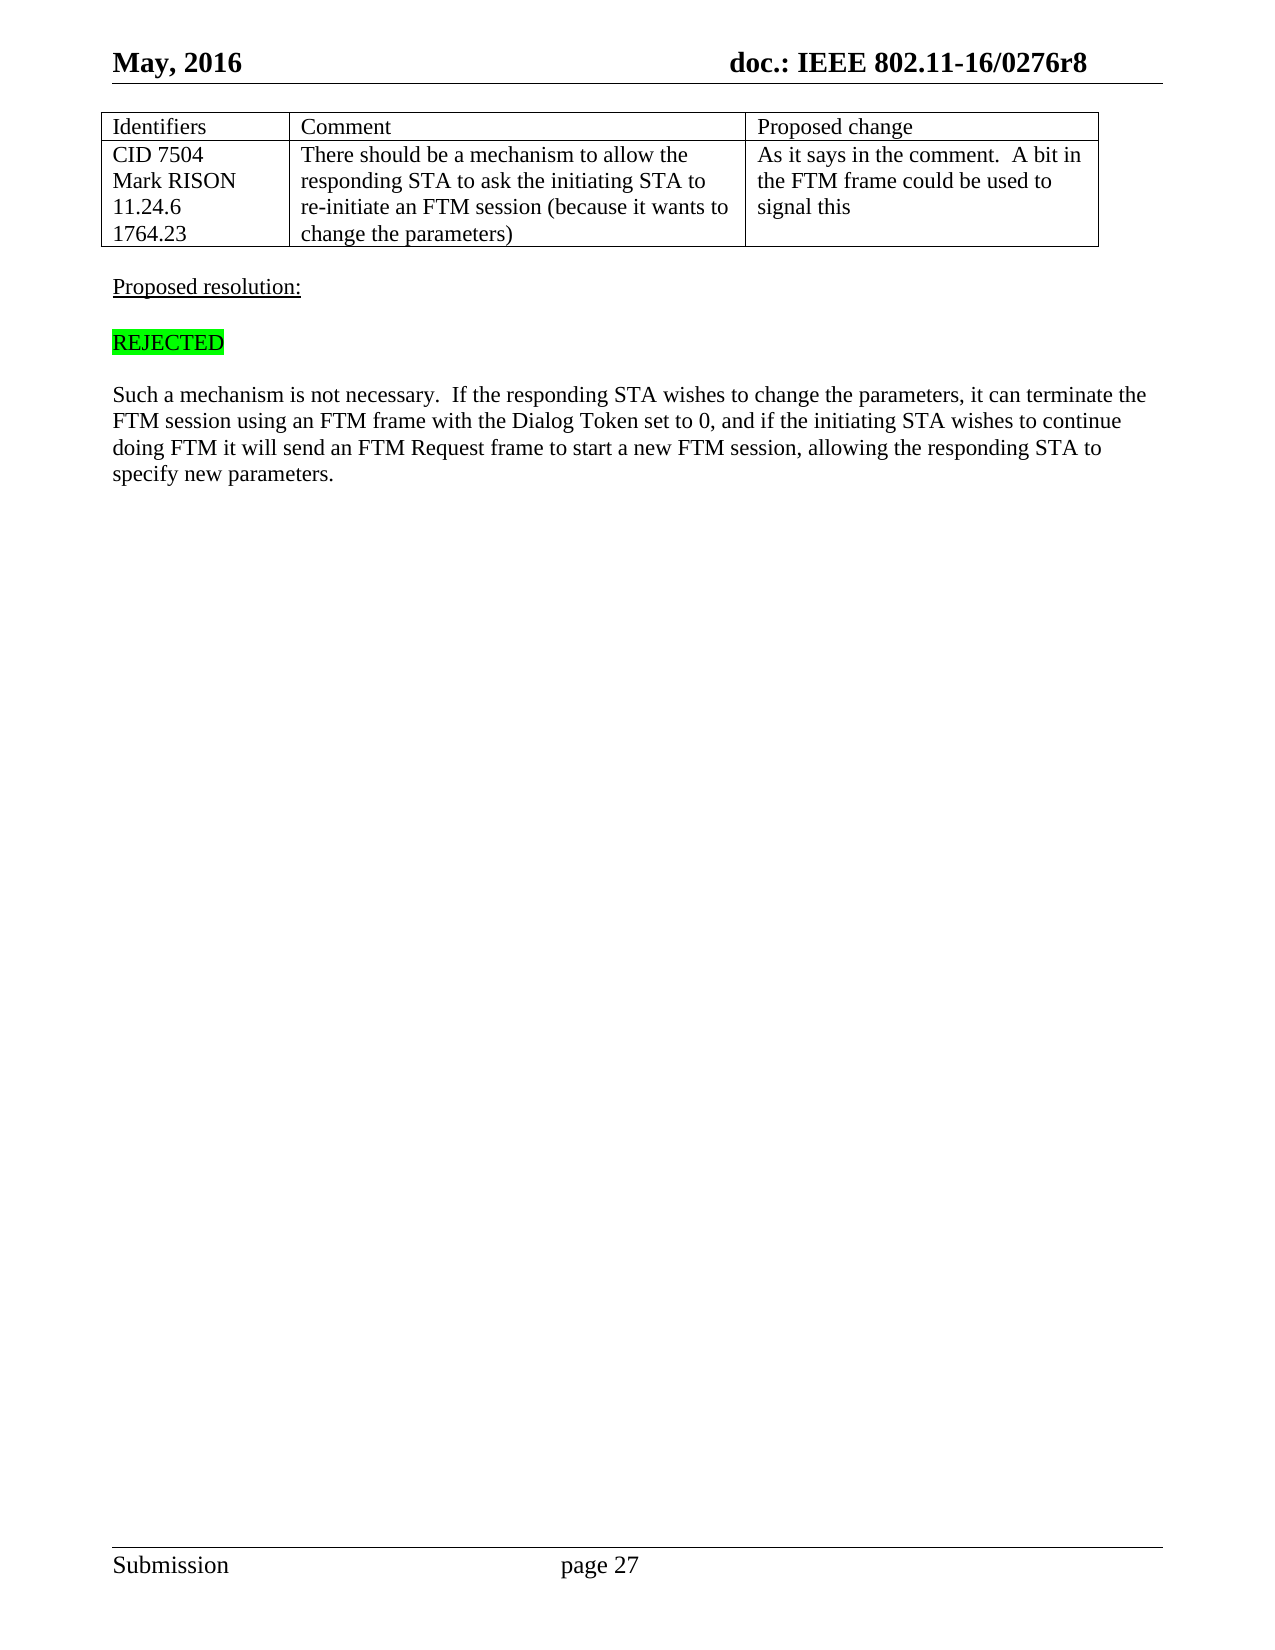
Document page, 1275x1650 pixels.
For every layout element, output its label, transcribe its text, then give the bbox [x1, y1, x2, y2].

text Proposed resolution: [112, 273, 1163, 300]
table_header Identifiers [102, 113, 289, 139]
table_cell As it says in the comment. A bit in the FTM frame could be used to signal this [746, 141, 1098, 246]
table_header Proposed change [746, 113, 1098, 139]
table_header Comment [290, 113, 745, 139]
table_cell There should be a mechanism to allow the responding STA to ask the initiating STA to re-initiate an FTM session (because it wants to change the parameters) [290, 141, 745, 246]
text REJECTED [112, 328, 1163, 355]
table_cell CID 7504 Mark RISON 11.24.6 1764.23 [102, 141, 289, 246]
text Such a mechanism is not necessary. If the responding STA wishes to change the parameters, it can terminate the FTM session using an FTM frame with the Dialog Token set to 0, and if the initiating STA wishes to continue doing FTM it will send an FTM Request frame to start a new FTM session, allowing the responding STA to specify new parameters. [112, 381, 1163, 487]
